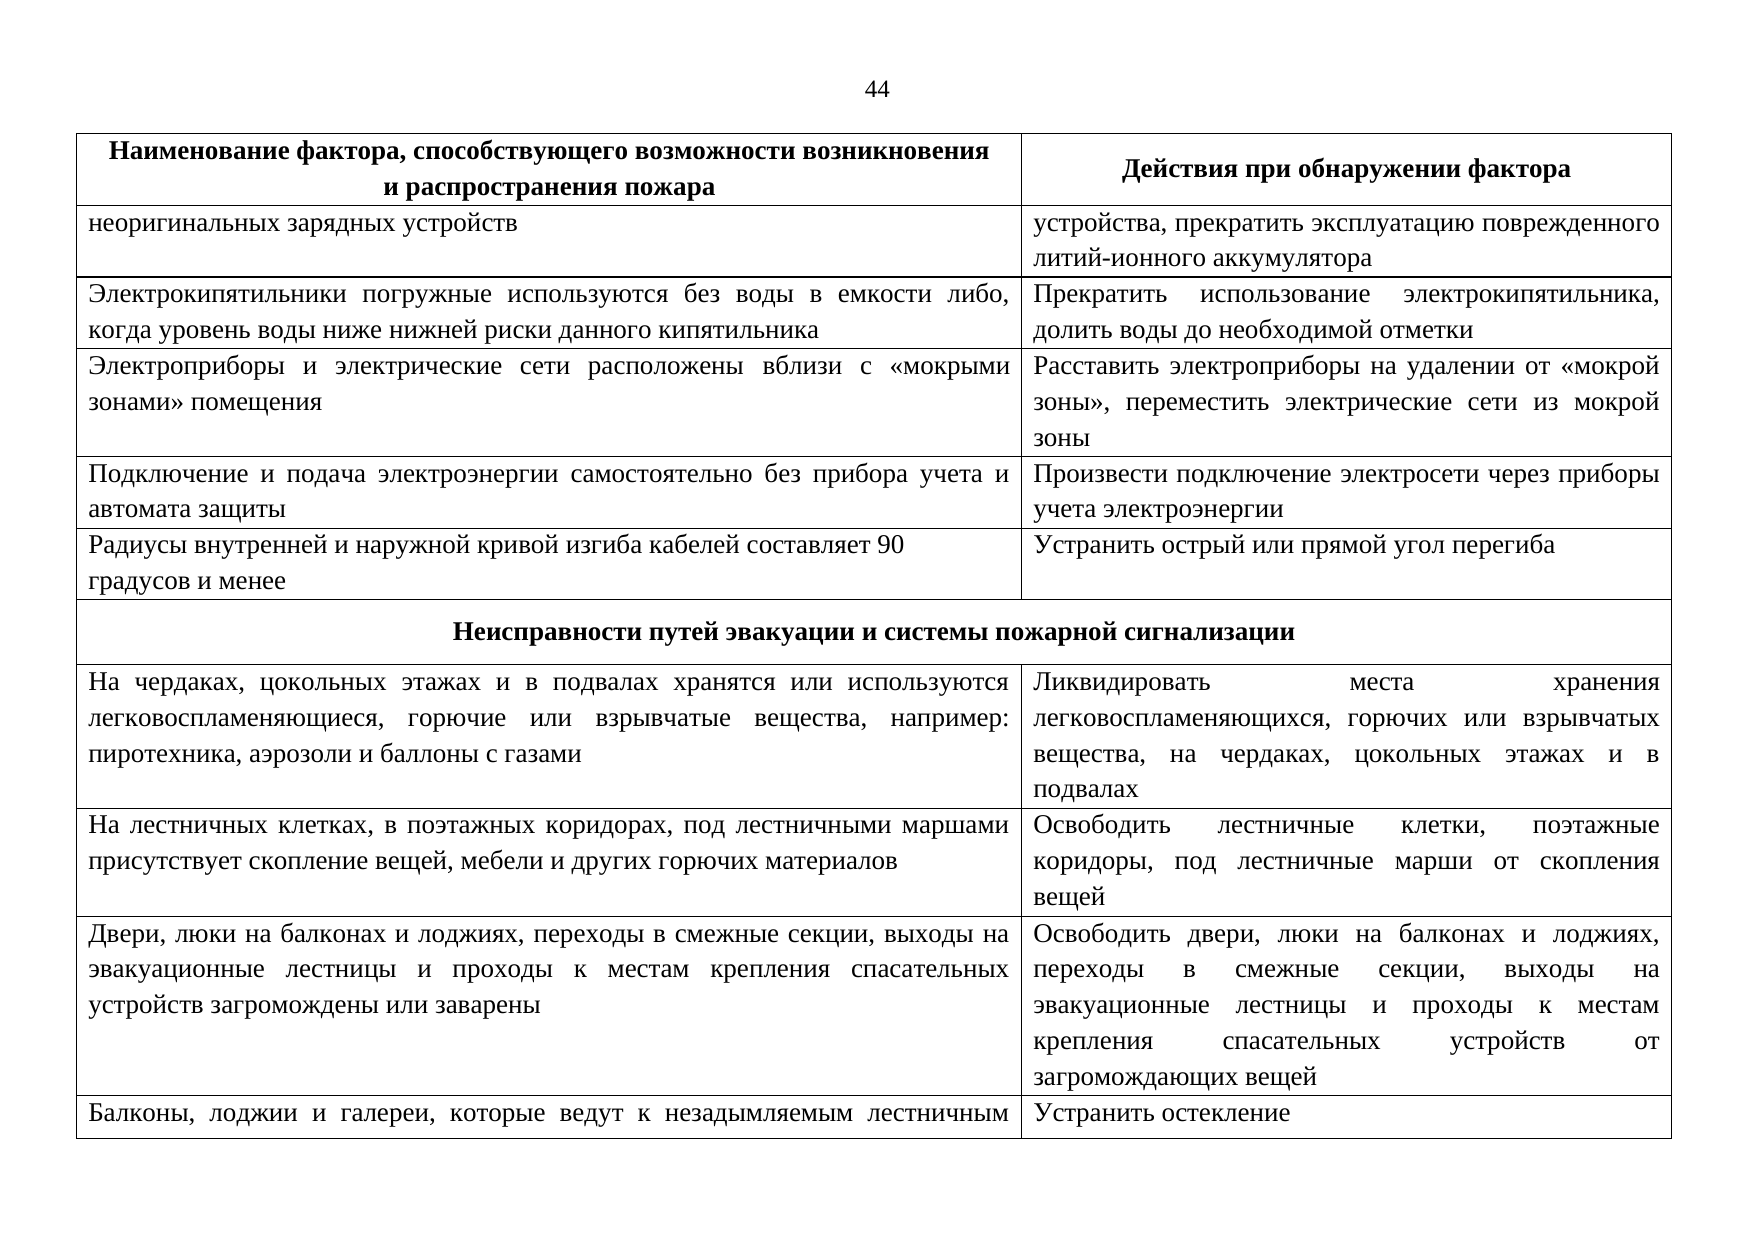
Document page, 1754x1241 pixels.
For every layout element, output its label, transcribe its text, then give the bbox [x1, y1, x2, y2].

table_cell На чердаках, цокольных этажах и в подвалах хранятся или используются легковоспламеняющиеся, горючие или взрывчатые вещества, например: пиротехника, аэрозоли и баллоны с газами [77, 665, 1021, 807]
table_cell Двери, люки на балконах и лоджиях, переходы в смежные секции, выходы на эвакуационные лестницы и проходы к местам крепления спасательных устройств загромождены или заварены [77, 917, 1021, 1095]
table_cell Подключение и подача электроэнергии самостоятельно без прибора учета и автомата защиты [77, 457, 1021, 527]
table_cell Ликвидировать места хранения легковоспламеняющихся, горючих или взрывчатых вещества, на чердаках, цокольных этажах и в подвалах [1022, 665, 1671, 807]
table_cell Неисправности путей эвакуации и системы пожарной сигнализации [77, 600, 1671, 664]
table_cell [1022, 206, 1671, 276]
table_cell Расставить электроприборы на удалении от «мокрой зоны», переместить электрические сети из мокрой зоны [1022, 349, 1671, 456]
table_cell Освободить двери, люки на балконах и лоджиях, переходы в смежные секции, выходы на эвакуационные лестницы и проходы к местам крепления спасательных устройств от загромождающих вещей [1022, 917, 1671, 1095]
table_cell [77, 206, 1021, 276]
table_cell На лестничных клетках, в поэтажных коридорах, под лестничными маршами присутствует скопление вещей, мебели и других горючих материалов [77, 809, 1021, 916]
table_cell Произвести подключение электросети через приборы учета электроэнергии [1022, 457, 1671, 527]
table_cell Радиусы внутренней и наружной кривой изгиба кабелей составляет 90 градусов и менее [77, 529, 1021, 599]
table_header Действия при обнаружении фактора [1022, 134, 1671, 205]
table_cell Устранить остекление [1022, 1096, 1671, 1137]
table_cell Освободить лестничные клетки, поэтажные коридоры, под лестничные марши от скопления вещей [1022, 809, 1671, 916]
table_cell Электрокипятильники погружные используются без воды в емкости либо, когда уровень воды ниже нижней риски данного кипятильника [77, 278, 1021, 348]
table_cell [77, 1096, 1021, 1137]
table_cell Устранить острый или прямой угол перегиба [1022, 529, 1671, 599]
table_cell Прекратить использование электрокипятильника, долить воды до необходимой отметки [1022, 278, 1671, 348]
table_cell Электроприборы и электрические сети расположены вблизи с «мокрыми зонами» помещения [77, 349, 1021, 456]
table_header Наименование фактора, способствующего возможности возникновения и распространения пожара [77, 134, 1021, 205]
